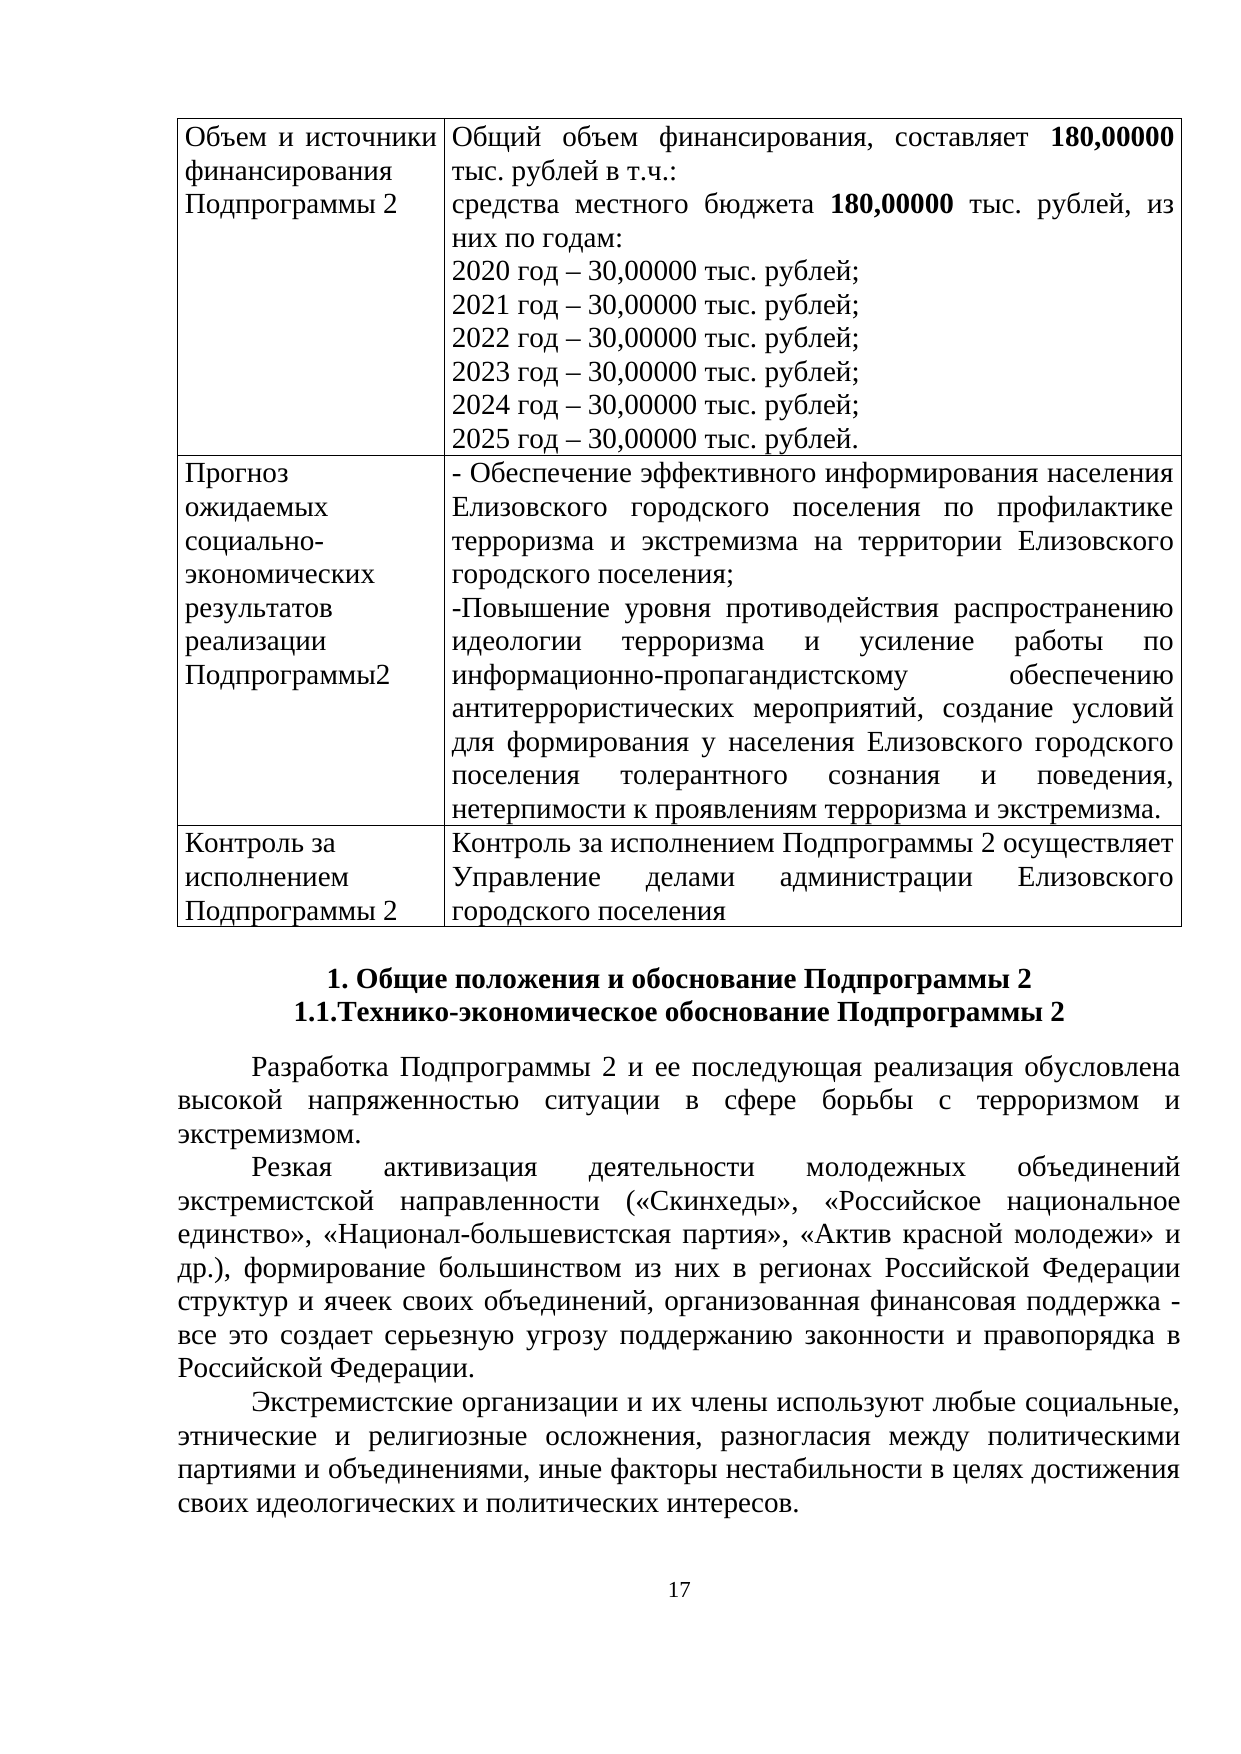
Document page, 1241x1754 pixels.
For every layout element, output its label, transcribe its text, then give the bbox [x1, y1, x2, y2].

text Резкая активизация деятельности молодежных объединений экстремистской направленности («Скинхеды», «Российское национальное единство», «Национал-большевистская партия», «Актив красной молодежи» и др.), формирование большинством из них в регионах Российской Федерации структур и ячеек своих объединений, организованная финансовая поддержка - все это создает серьезную угрозу поддержанию законности и правопорядка в Российской Федерации. [177, 1149, 1181, 1384]
text 1.1.Технико-экономическое обоснование Подпрограммы 2 [177, 994, 1181, 1028]
table_cell Контроль за исполнением Подпрограммы 2 [178, 826, 444, 926]
text 1. Общие положения и обоснование Подпрограммы 2 [177, 961, 1181, 994]
text Экстремистские организации и их члены используют любые социальные, этнические и религиозные осложнения, разногласия между политическими партиями и объединениями, иные факторы нестабильности в целях достижения своих идеологических и политических интересов. [177, 1384, 1181, 1518]
table_cell Объем и источники финансирования Подпрограммы 2 [178, 119, 444, 454]
table_cell Контроль за исполнением Подпрограммы 2 осуществляет Управление делами администрации Елизовского городского поселения [445, 826, 1181, 926]
table_cell Прогноз ожидаемых социально-экономических результатов реализации Подпрограммы2 [178, 456, 444, 824]
table_cell - Обеспечение эффективного информирования населения Елизовского городского поселения по профилактике терроризма и экстремизма на территории Елизовского городского поселения; -Повышение уровня противодействия распространению идеологии терроризма и усиление работы по информационно-пропагандистскому обеспечению антитеррористических мероприятий, создание условий для формирования у населения Елизовского городского поселения толерантного сознания и поведения, нетерпимости к проявлениям терроризма и экстремизма. [445, 456, 1181, 824]
text Разработка Подпрограммы 2 и ее последующая реализация обусловлена высокой напряженностью ситуации в сфере борьбы с терроризмом и экстремизмом. [177, 1049, 1181, 1149]
table_cell Общий объем финансирования, составляет 180,00000 тыс. рублей в т.ч.: средства местного бюджета 180,00000 тыс. рублей, из них по годам: 2020 год – 30,00000 тыс. рублей; 2021 год – 30,00000 тыс. рублей; 2022 год – 30,00000 тыс. рублей; 2023 год – 30,00000 тыс. рублей; 2024 год – 30,00000 тыс. рублей; 2025 год – 30,00000 тыс. рублей. [445, 119, 1181, 454]
